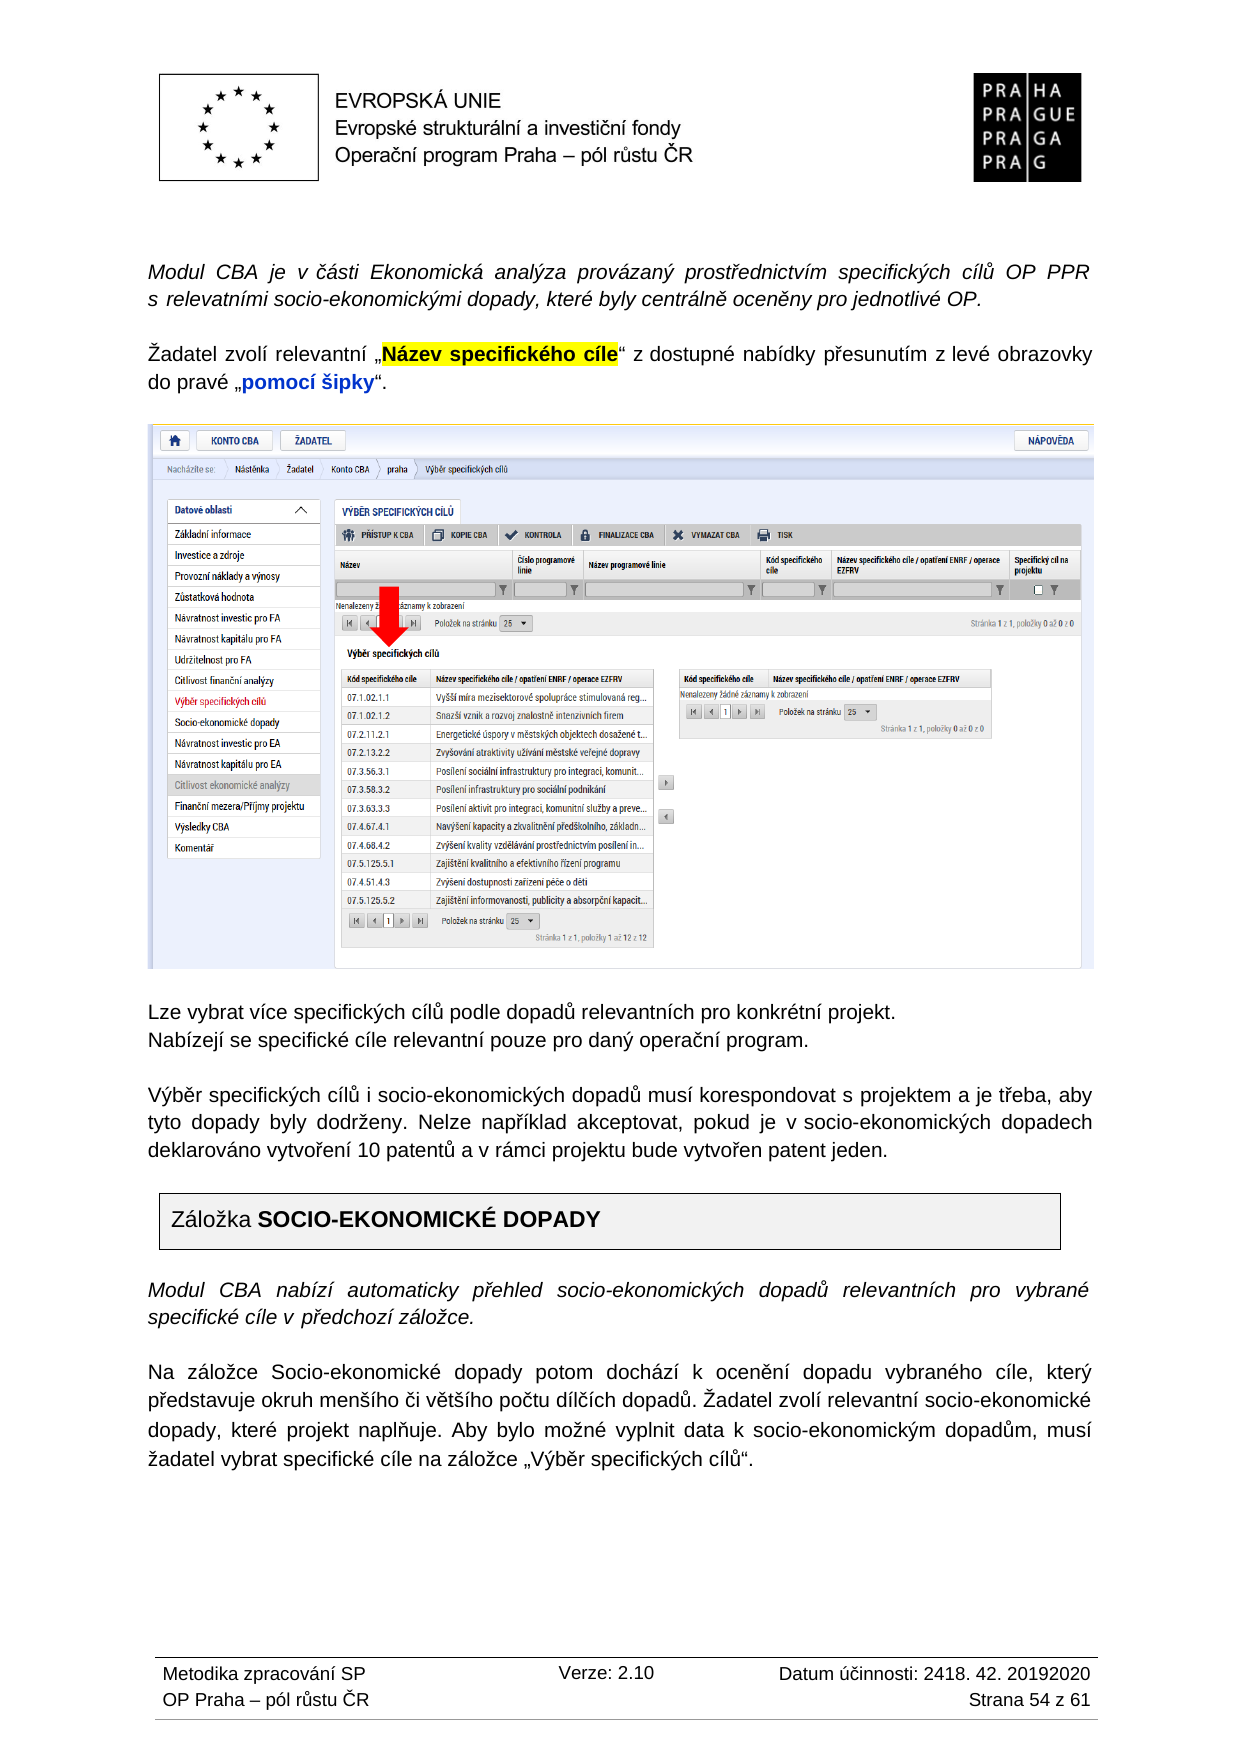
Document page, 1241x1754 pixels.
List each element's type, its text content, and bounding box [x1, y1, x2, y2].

table_header Záložka SOCIO-EKONOMICKÉ DOPADY [160, 1194, 1060, 1249]
text Modul CBA je v části Ekonomická analýza provázaný prostřednictvím specifických cílů OP PPR s relevatními socio-ekonomickými dopady, které byly centrálně oceněny pro jednotlivé OP. [148, 260, 1093, 311]
text Výběr specifických cílů i socio-ekonomických dopadů musí korespondovat s projektem a je třeba, aby tyto dopady byly dodrženy. Nelze například akceptovat, pokud je v socio-ekonomických dopadech deklarováno vytvoření 10 patentů a v rámci projektu bude vytvořen patent jeden. [148, 1083, 1093, 1162]
text Na záložce Socio-ekonomické dopady potom dochází k ocenění dopadu vybraného cíle, který představuje okruh menšího či většího počtu dílčích dopadů. Žadatel zvolí relevantní socio-ekonomické dopady, které projekt naplňuje. Aby bylo možné vyplnit data k socio-ekonomickým dopadům, musí žadatel vybrat specifické cíle na záložce „Výběr specifických cílů“. [148, 1360, 1093, 1471]
picture [973, 73, 1082, 182]
picture [147, 424, 1094, 969]
picture [158, 73, 697, 182]
text Žadatel zvolí relevantní „Název specifického cíle“ z dostupné nabídky přesunutím z levé obrazovky do pravé „pomocí šipky“. [148, 342, 1093, 394]
text Lze vybrat více specifických cílů podle dopadů relevantních pro konkrétní projekt. [148, 1000, 1093, 1024]
text Nabízejí se specifické cíle relevantní pouze pro daný operační program. [148, 1028, 1093, 1052]
text Modul CBA nabízí automaticky přehled socio-ekonomických dopadů relevantních pro vybrané specifické cíle v předchozí záložce. [148, 1277, 1093, 1329]
